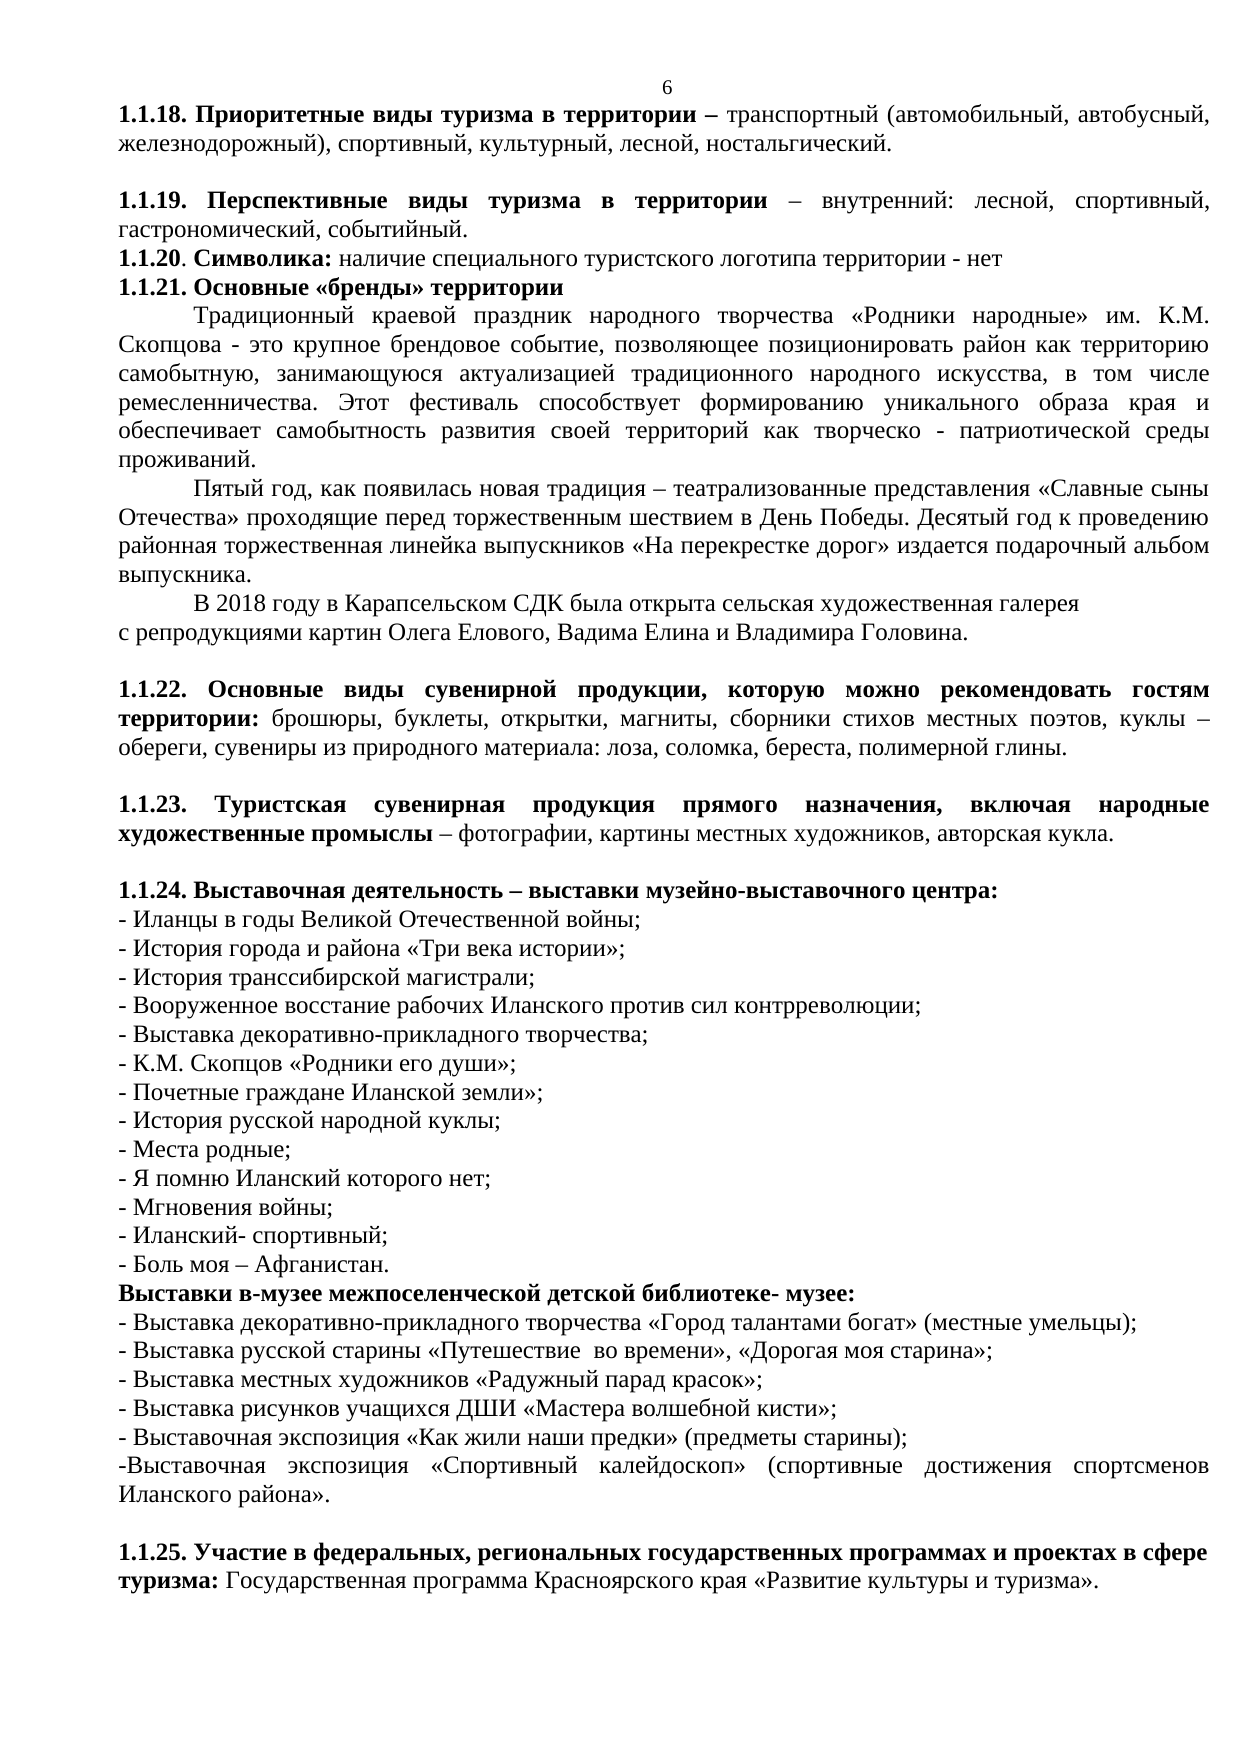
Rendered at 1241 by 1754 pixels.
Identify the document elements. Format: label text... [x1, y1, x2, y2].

text - Иланский- спортивный; [118, 1220, 1211, 1249]
text - Выставка декоративно-прикладного творчества; [118, 1019, 1211, 1048]
text 1.1.20. Символика: наличие специального туристского логотипа территории - нет [118, 243, 1211, 272]
text Пятый год, как появилась новая традиция – театрализованные представления «Славные сыны Отечества» проходящие перед торжественным шествием в День Победы. Десятый год к проведению районная торжественная линейка выпускников «На перекрестке дорог» издается подарочный альбом выпускника. [118, 473, 1211, 588]
text 1.1.24. Выставочная деятельность – выставки музейно-выставочного центра: [118, 875, 1211, 904]
text - История транссибирской магистрали; [118, 962, 1211, 990]
text - Иланцы в годы Великой Отечественной войны; [118, 904, 1211, 933]
text с репродукциями картин Олега Елового, Вадима Елина и Владимира Головина. [118, 617, 1211, 645]
text - Выставочная экспозиция «Как жили наши предки» (предметы старины); [118, 1422, 1211, 1450]
text - Почетные граждане Иланской земли»; [118, 1077, 1211, 1105]
text - Выставка рисунков учащихся ДШИ «Мастера волшебной кисти»; [118, 1393, 1211, 1422]
text 1.1.22. Основные виды сувенирной продукции, которую можно рекомендовать гостям территории: брошюры, буклеты, открытки, магниты, сборники стихов местных поэтов, куклы – обереги, сувениры из природного материала: лоза, соломка, береста, полимерной глины. [118, 674, 1211, 760]
text - Выставка русской старины «Путешествие во времени», «Дорогая моя старина»; [118, 1335, 1211, 1364]
text Традиционный краевой праздник народного творчества «Родники народные» им. К.М. Скопцова - это крупное брендовое событие, позволяющее позиционировать район как территорию самобытную, занимающуюся актуализацией традиционного народного искусства, в том числе ремесленничества. Этот фестиваль способствует формированию уникального образа края и обеспечивает самобытность развития своей территорий как творческо - патриотической среды проживаний. [118, 300, 1211, 473]
text -Выставочная экспозиция «Спортивный калейдоскоп» (спортивные достижения спортсменов Иланского района». [118, 1450, 1211, 1508]
text - История города и района «Три века истории»; [118, 933, 1211, 962]
text 1.1.23. Туристская сувенирная продукция прямого назначения, включая народные художественные промыслы – фотографии, картины местных художников, авторская кукла. [118, 789, 1211, 847]
text В 2018 году в Карапсельском СДК была открыта сельская художественная галерея [118, 588, 1211, 617]
text - Вооруженное восстание рабочих Иланского против сил контрреволюции; [118, 990, 1211, 1019]
text - Боль моя – Афганистан. [118, 1249, 1211, 1278]
text Выставки в-музее межпоселенческой детской библиотеке- музее: [118, 1278, 1211, 1307]
text - Я помню Иланский которого нет; [118, 1163, 1211, 1192]
text 1.1.25. Участие в федеральных, региональных государственных программах и проектах в сфере туризма: Государственная программа Красноярского края «Развитие культуры и туризма». [118, 1537, 1211, 1594]
text 1.1.18. Приоритетные виды туризма в территории – транспортный (автомобильный, автобусный, железнодорожный), спортивный, культурный, лесной, ностальгический. [118, 99, 1211, 157]
text 1.1.21. Основные «бренды» территории [118, 272, 1211, 300]
text - К.М. Скопцов «Родники его души»; [118, 1048, 1211, 1077]
text - Выставка местных художников «Радужный парад красок»; [118, 1364, 1211, 1393]
text - Мгновения войны; [118, 1192, 1211, 1220]
text 1.1.19. Перспективные виды туризма в территории – внутренний: лесной, спортивный, гастрономический, событийный. [118, 185, 1211, 243]
text - История русской народной куклы; [118, 1105, 1211, 1134]
text - Места родные; [118, 1134, 1211, 1163]
text - Выставка декоративно-прикладного творчества «Город талантами богат» (местные умельцы); [118, 1307, 1211, 1335]
